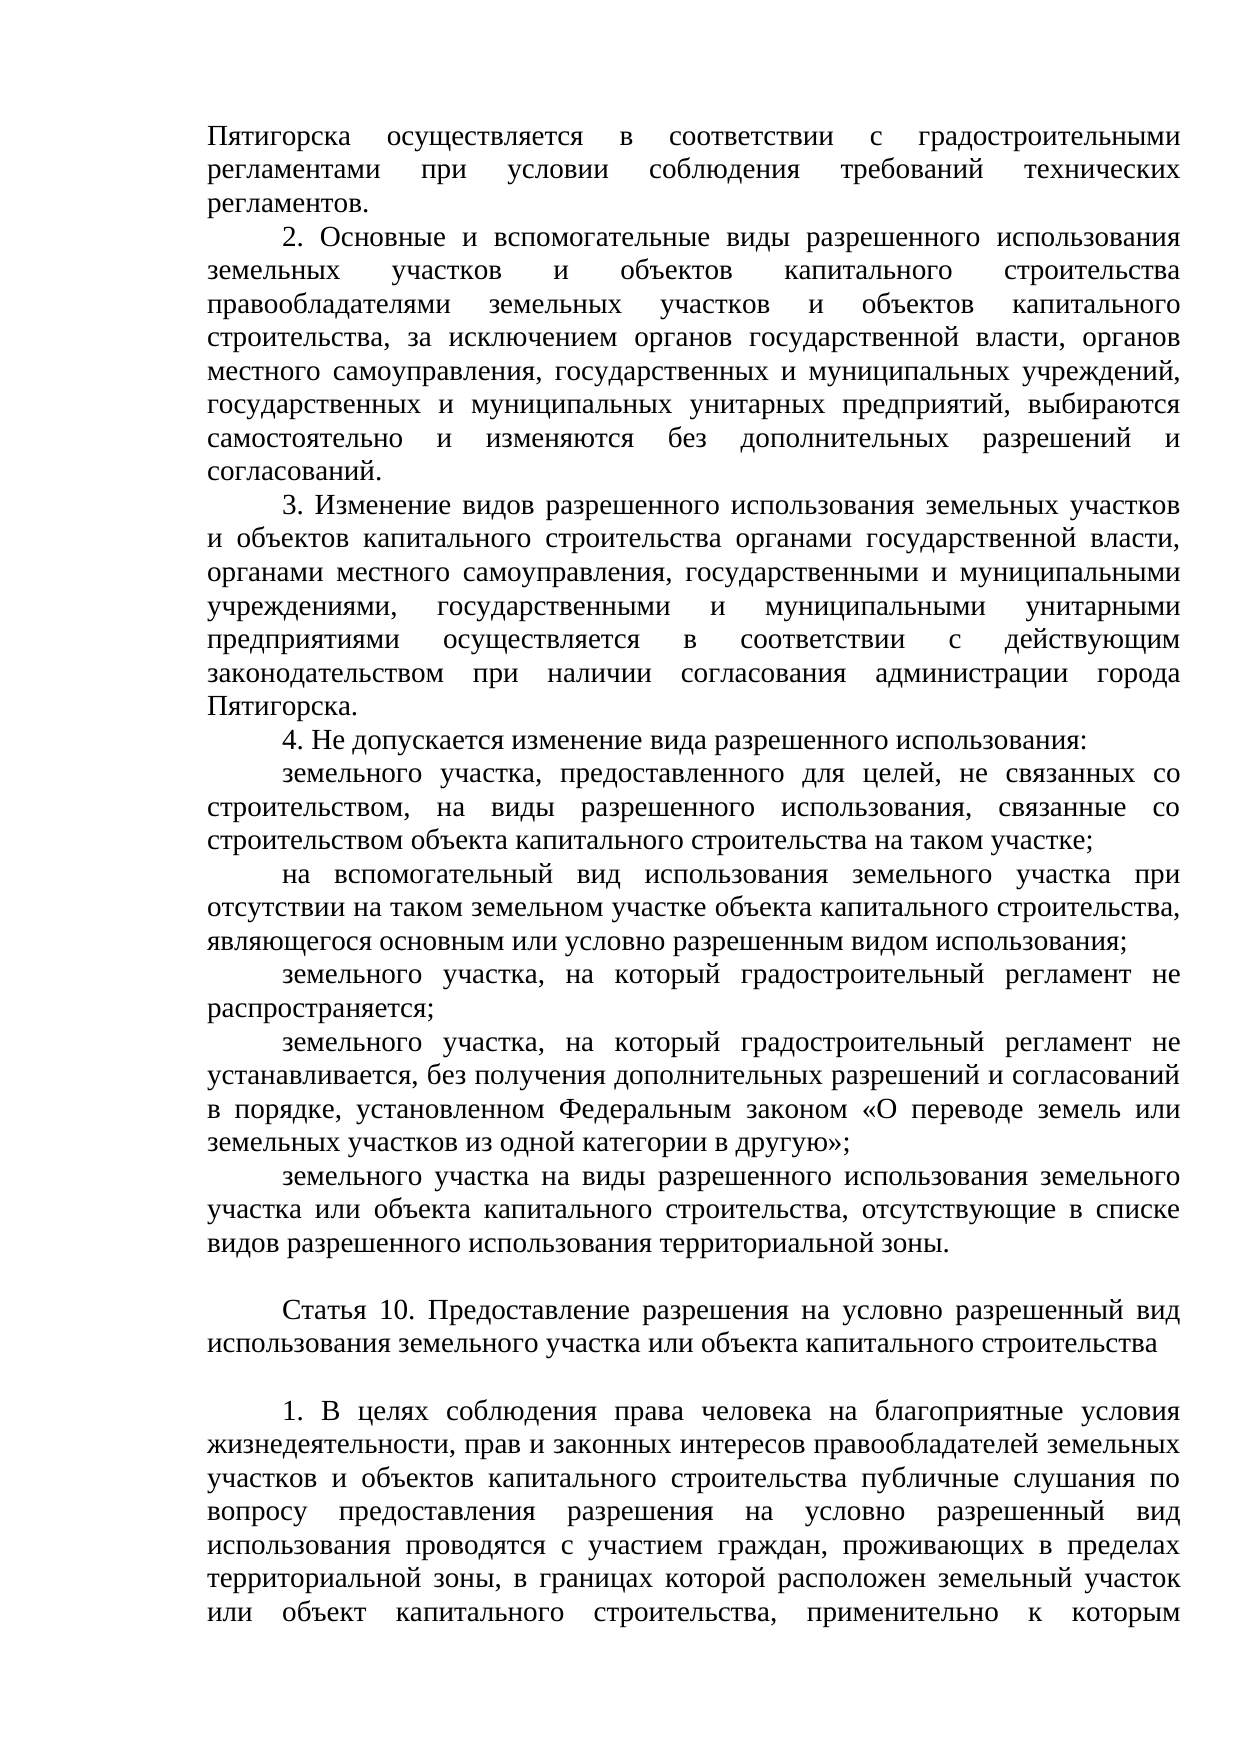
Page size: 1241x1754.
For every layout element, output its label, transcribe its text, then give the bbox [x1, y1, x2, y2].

text 3. Изменение видов разрешенного использования земельных участков и объектов капитального строительства органами государственной власти, органами местного самоуправления, государственными и муниципальными учреждениями, государственными и муниципальными унитарными предприятиями осуществляется в соответствии с действующим законодательством при наличии согласования администрации города Пятигорска. [207, 487, 1181, 722]
text на вспомогательный вид использования земельного участка при отсутствии на таком земельном участке объекта капитального строительства, являющегося основным или условно разрешенным видом использования; [207, 856, 1181, 957]
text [207, 118, 1181, 219]
text земельного участка, предоставленного для целей, не связанных со строительством, на виды разрешенного использования, связанные со строительством объекта капитального строительства на таком участке; [207, 755, 1181, 856]
text Статья 10. Предоставление разрешения на условно разрешенный вид использования земельного участка или объекта капитального строительства [207, 1292, 1181, 1359]
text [207, 1393, 1181, 1627]
text 2. Основные и вспомогательные виды разрешенного использования земельных участков и объектов капитального строительства правообладателями земельных участков и объектов капитального строительства, за исключением органов государственной власти, органов местного самоуправления, государственных и муниципальных учреждений, государственных и муниципальных унитарных предприятий, выбираются самостоятельно и изменяются без дополнительных разрешений и согласований. [207, 219, 1181, 487]
text земельного участка, на который градостроительный регламент не устанавливается, без получения дополнительных разрешений и согласований в порядке, установленном Федеральным законом «О переводе земель или земельных участков из одной категории в другую»; [207, 1024, 1181, 1158]
text земельного участка, на который градостроительный регламент не распространяется; [207, 957, 1181, 1024]
text 4. Не допускается изменение вида разрешенного использования: [207, 722, 1181, 755]
text земельного участка на виды разрешенного использования земельного участка или объекта капитального строительства, отсутствующие в списке видов разрешенного использования территориальной зоны. [207, 1158, 1181, 1258]
